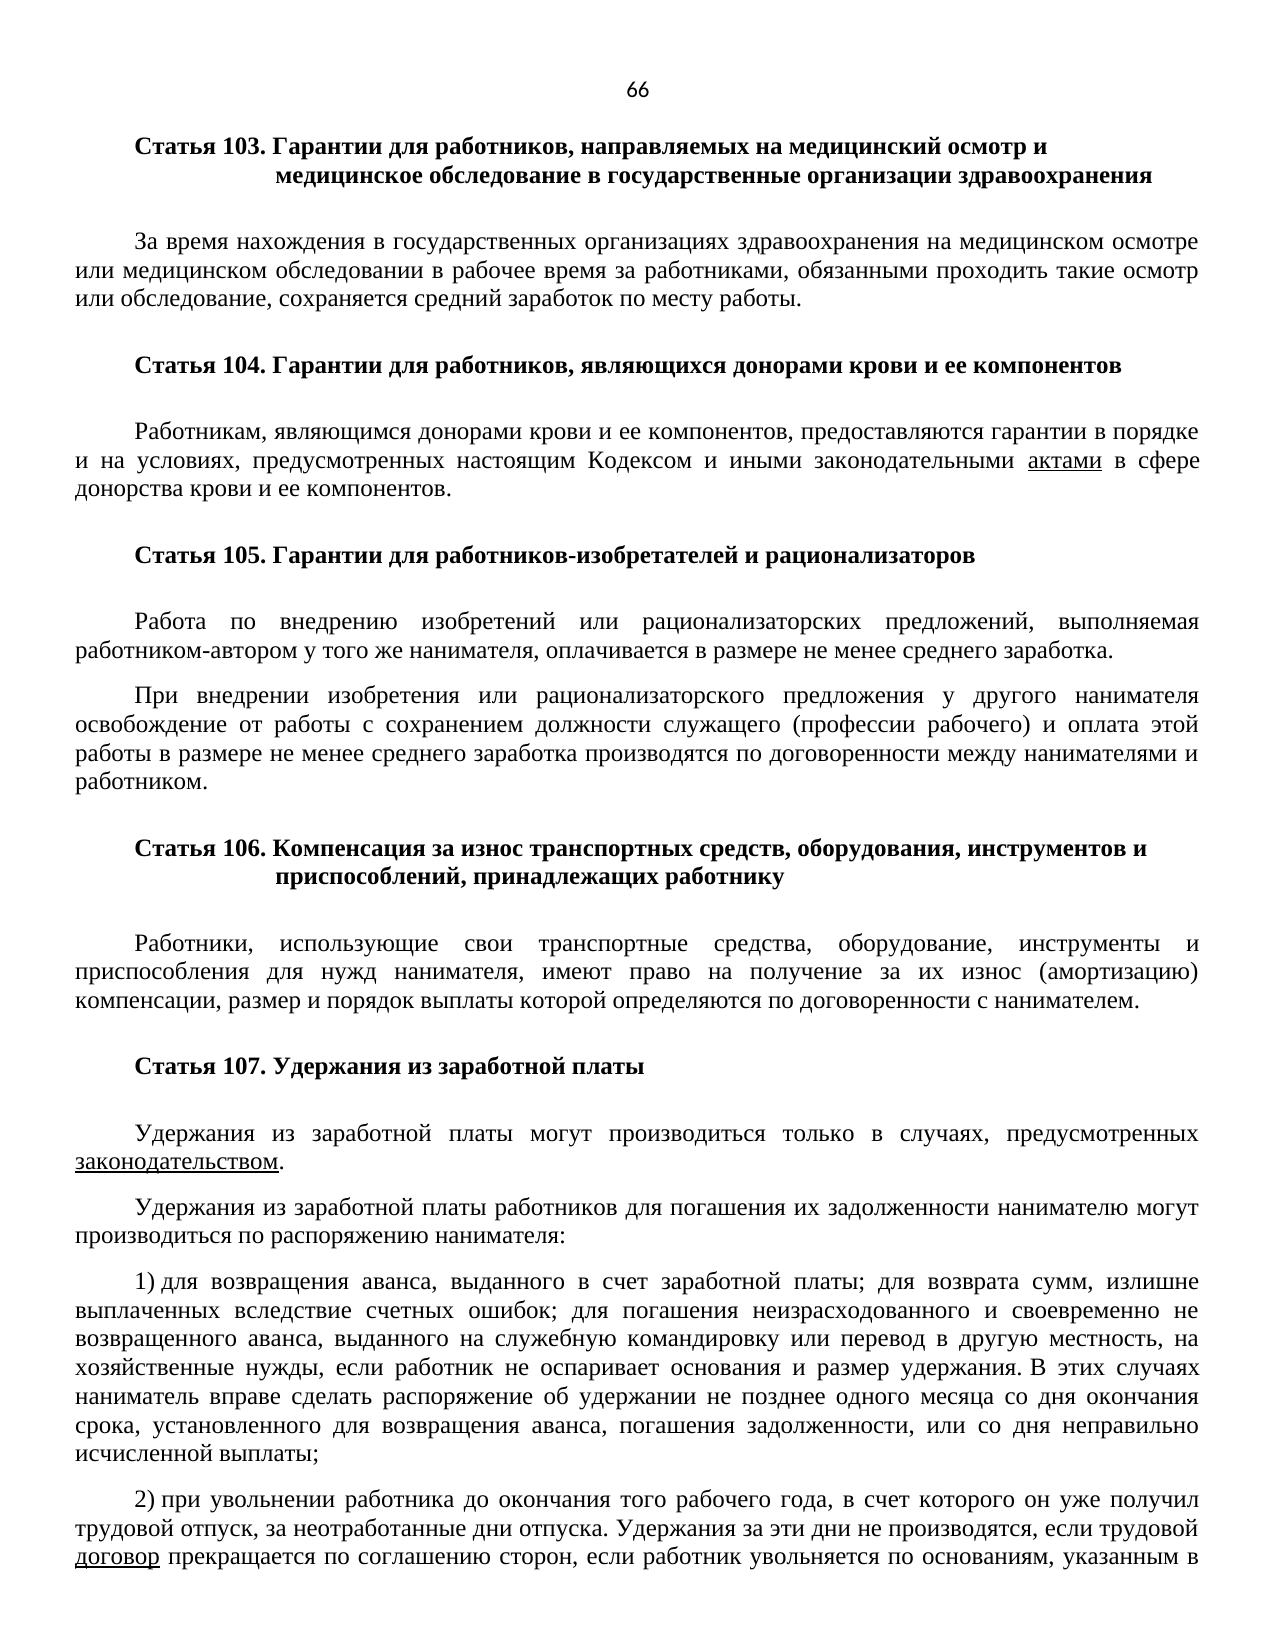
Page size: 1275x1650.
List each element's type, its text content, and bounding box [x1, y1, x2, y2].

text Статья 107. Удержания из заработной платы [134, 1051, 1200, 1080]
text За время нахождения в государственных организациях здравоохранения на медицинском осмотре или медицинском обследовании в рабочее время за работниками, обязанными проходить такие осмотр или обследование, сохраняется средний заработок по месту работы. [75, 226, 1200, 312]
text Статья 103. Гарантии для работников, направляемых на медицинский осмотр и медицинское обследование в государственные организации здравоохранения [134, 131, 1200, 188]
text При внедрении изобретения или рационализаторского предложения у другого нанимателя освобождение от работы с сохранением должности служащего (профессии рабочего) и оплата этой работы в размере не менее среднего заработка производятся по договоренности между нанимателями и работником. [75, 680, 1200, 795]
text Статья 105. Гарантии для работников-изобретателей и рационализаторов [134, 540, 1200, 568]
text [75, 1484, 1200, 1570]
text Работникам, являющимся донорами крови и ее компонентов, предоставляются гарантии в порядке и на условиях, предусмотренных настоящим Кодексом и иными законодательными актами в сфере донорства крови и ее компонентов. [75, 416, 1200, 502]
text Удержания из заработной платы могут производиться только в случаях, предусмотренных законодательством. [75, 1118, 1200, 1175]
text Статья 106. Компенсация за износ транспортных средств, оборудования, инструментов и приспособлений, принадлежащих работнику [134, 833, 1200, 890]
text Работники, использующие свои транспортные средства, оборудование, инструменты и приспособления для нужд нанимателя, имеют право на получение за их износ (амортизацию) компенсации, размер и порядок выплаты которой определяются по договоренности с нанимателем. [75, 928, 1200, 1014]
text Статья 104. Гарантии для работников, являющихся донорами крови и ее компонентов [134, 350, 1200, 378]
text Работа по внедрению изобретений или рационализаторских предложений, выполняемая работником-автором у того же нанимателя, оплачивается в размере не менее среднего заработка. [75, 606, 1200, 663]
text 1) для возвращения аванса, выданного в счет заработной платы; для возврата сумм, излишне выплаченных вследствие счетных ошибок; для погашения неизрасходованного и своевременно не возвращенного аванса, выданного на служебную командировку или перевод в другую местность, на хозяйственные нужды, если работник не оспаривает основания и размер удержания. В этих случаях наниматель вправе сделать распоряжение об удержании не позднее одного месяца со дня окончания срока, установленного для возвращения аванса, погашения задолженности, или со дня неправильно исчисленной выплаты; [75, 1266, 1200, 1467]
text Удержания из заработной платы работников для погашения их задолженности нанимателю могут производиться по распоряжению нанимателя: [75, 1192, 1200, 1249]
